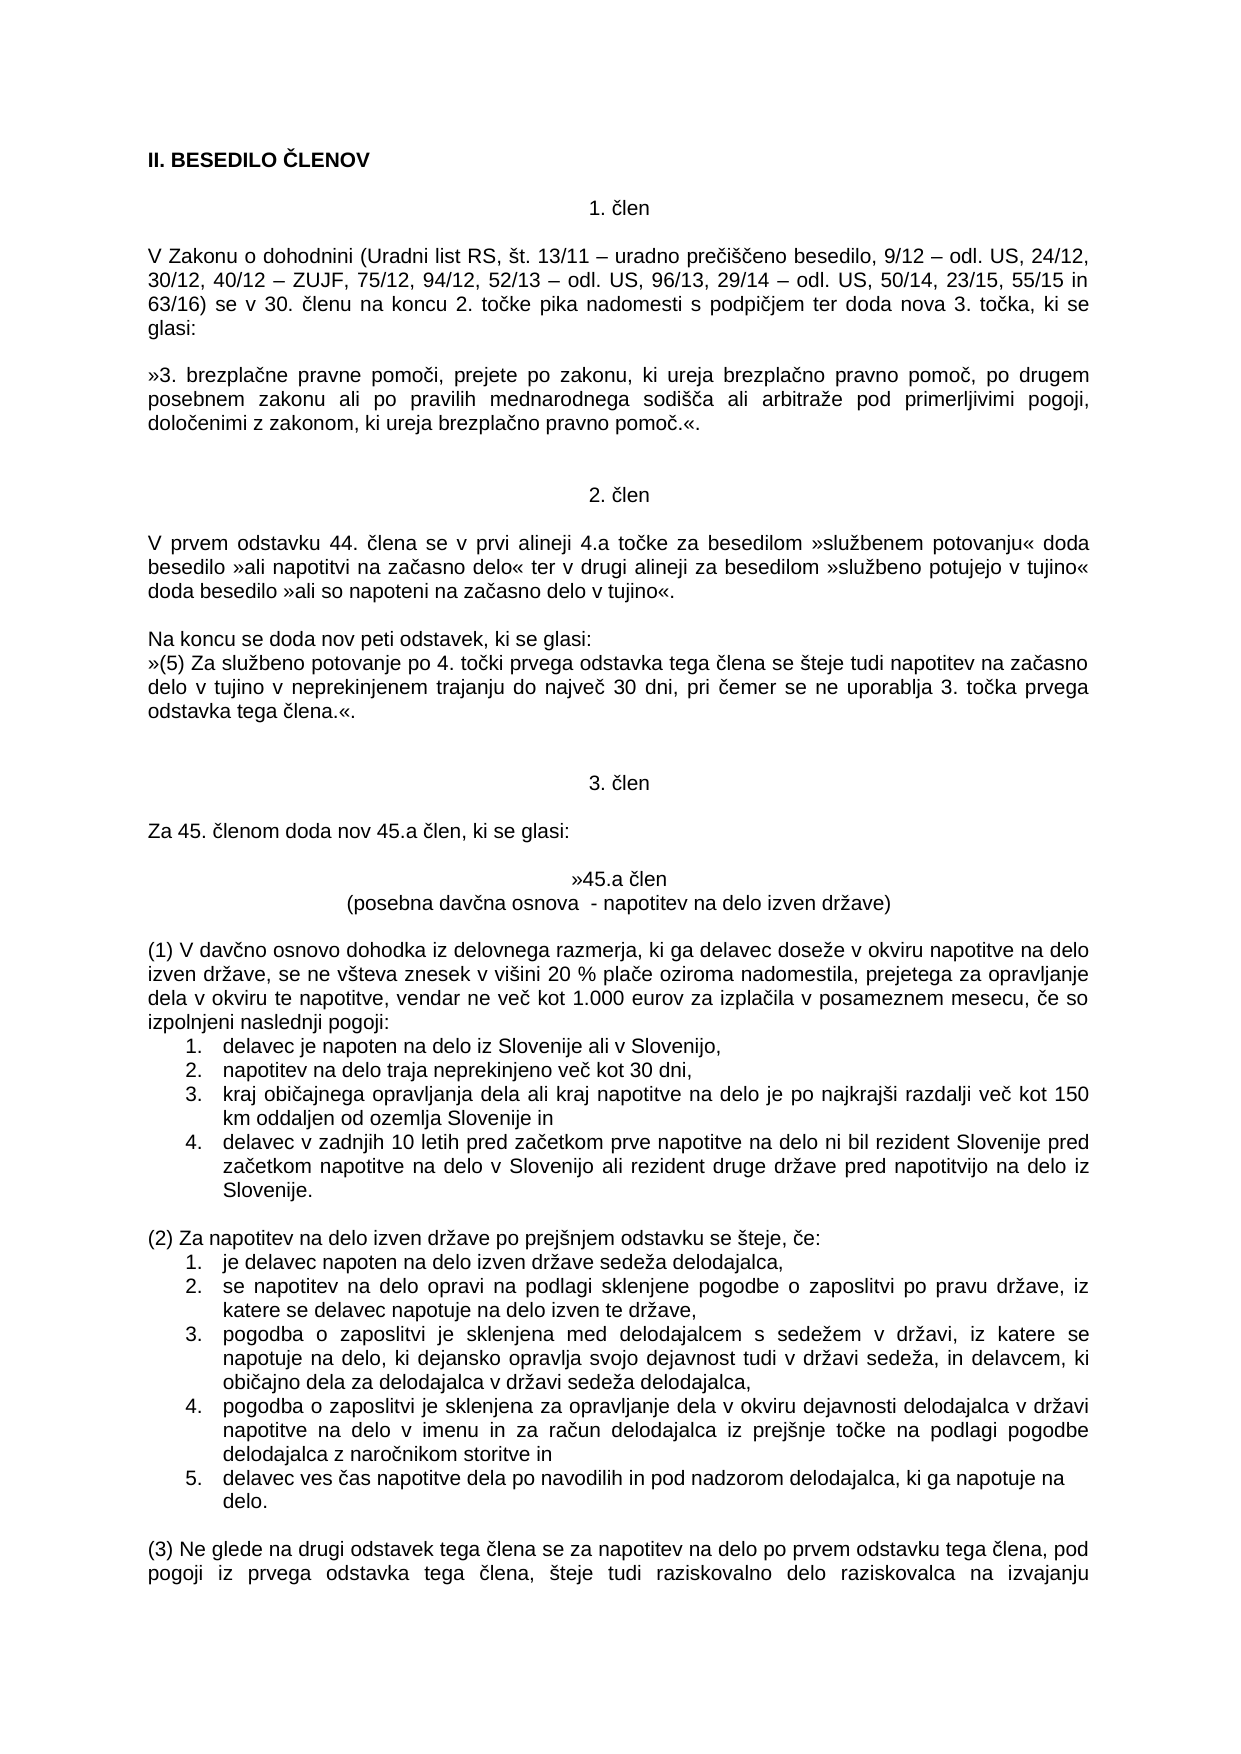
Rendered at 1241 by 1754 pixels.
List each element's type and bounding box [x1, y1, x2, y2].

table_header [136, 148, 1102, 1585]
